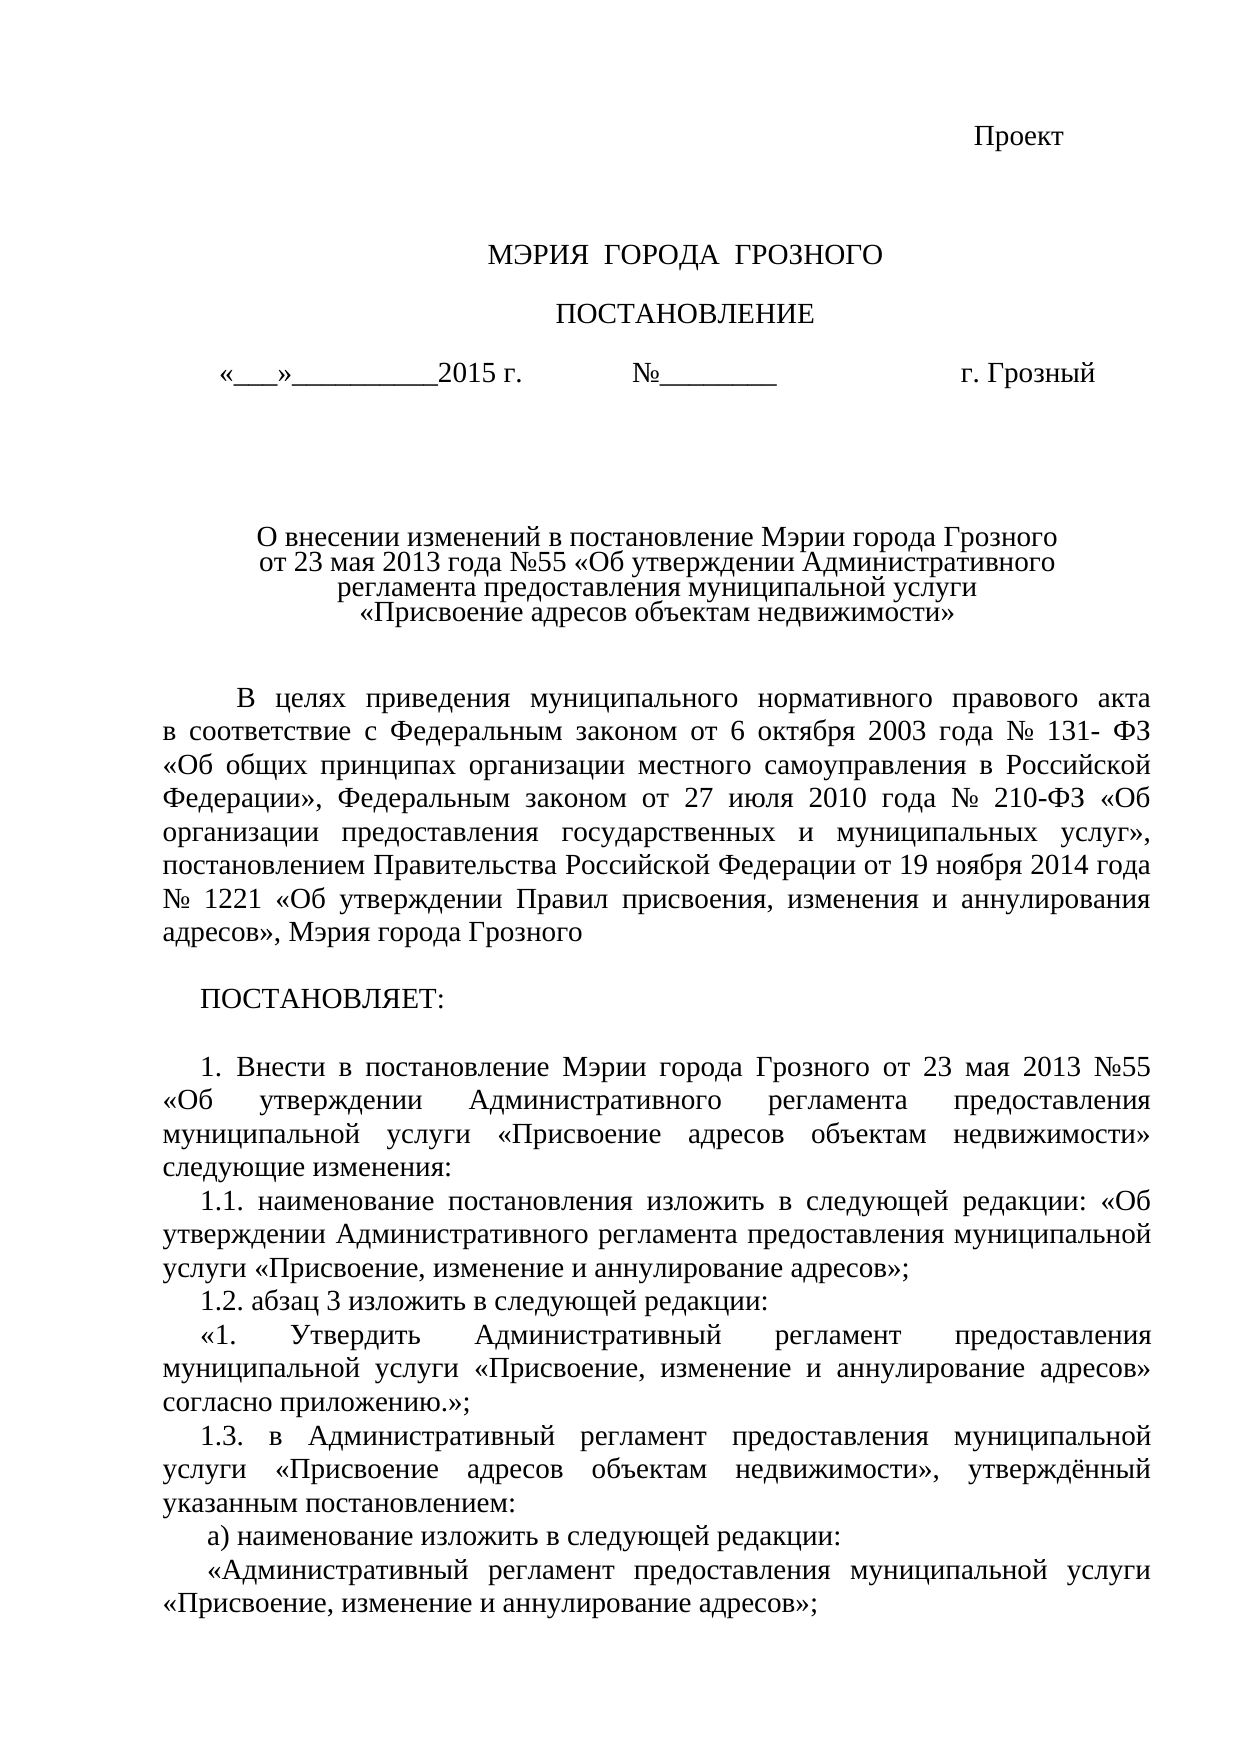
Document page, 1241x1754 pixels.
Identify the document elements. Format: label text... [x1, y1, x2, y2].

text МЭРИЯ ГОРОДА ГРОЗНОГО [162, 237, 1152, 270]
list «Административный регламент предоставления муниципальной услуги «Присвоение, изменение и аннулирование адресов»; [162, 1552, 1152, 1619]
text Проект [826, 118, 1152, 152]
list а) наименование изложить в следующей редакции: [162, 1518, 1152, 1552]
list 1.2. абзац 3 изложить в следующей редакции: [162, 1283, 1152, 1317]
list Внести в постановление Мэрии города Грозного от 23 мая 2013 №55 «Об утверждении Административного регламента предоставления муниципальной услуги «Присвоение адресов объектам недвижимости» следующие изменения: [162, 1049, 1152, 1183]
list 1.3. в Административный регламент предоставления муниципальной услуги «Присвоение адресов объектам недвижимости», утверждённый указанным постановлением: [162, 1418, 1152, 1518]
subtitle О внесении изменений в постановление Мэрии города Грозного [162, 527, 1152, 552]
list 1.1. наименование постановления изложить в следующей редакции: «Об утверждении Административного регламента предоставления муниципальной услуги «Присвоение, изменение и аннулирование адресов»; [162, 1183, 1152, 1283]
text «___»__________2015 г. №________ г. Грозный [162, 356, 1152, 389]
text ПОСТАНОВЛЕНИЕ [162, 296, 1152, 330]
list «1. Утвердить Административный регламент предоставления муниципальной услуги «Присвоение, изменение и аннулирование адресов» согласно приложению.»; [162, 1317, 1152, 1418]
subtitle от 23 мая 2013 года №55 «Об утверждении Административного регламента предоставления муниципальной услуги «Присвоение адресов объектам недвижимости» [162, 552, 1152, 627]
text В целях приведения муниципального нормативного правового акта в соответствие с Федеральным законом от 6 октября 2003 года № 131- ФЗ «Об общих принципах организации местного самоуправления в Российской Федерации», Федеральным законом от 27 июля 2010 года № 210-ФЗ «Об организации предоставления государственных и муниципальных услуг», постановлением Правительства Российской Федерации от 19 ноября 2014 года № 1221 «Об утверждении Правил присвоения, изменения и аннулирования адресов», Мэрия города Грозного [162, 680, 1152, 948]
text ПОСТАНОВЛЯЕТ: [162, 982, 1152, 1015]
